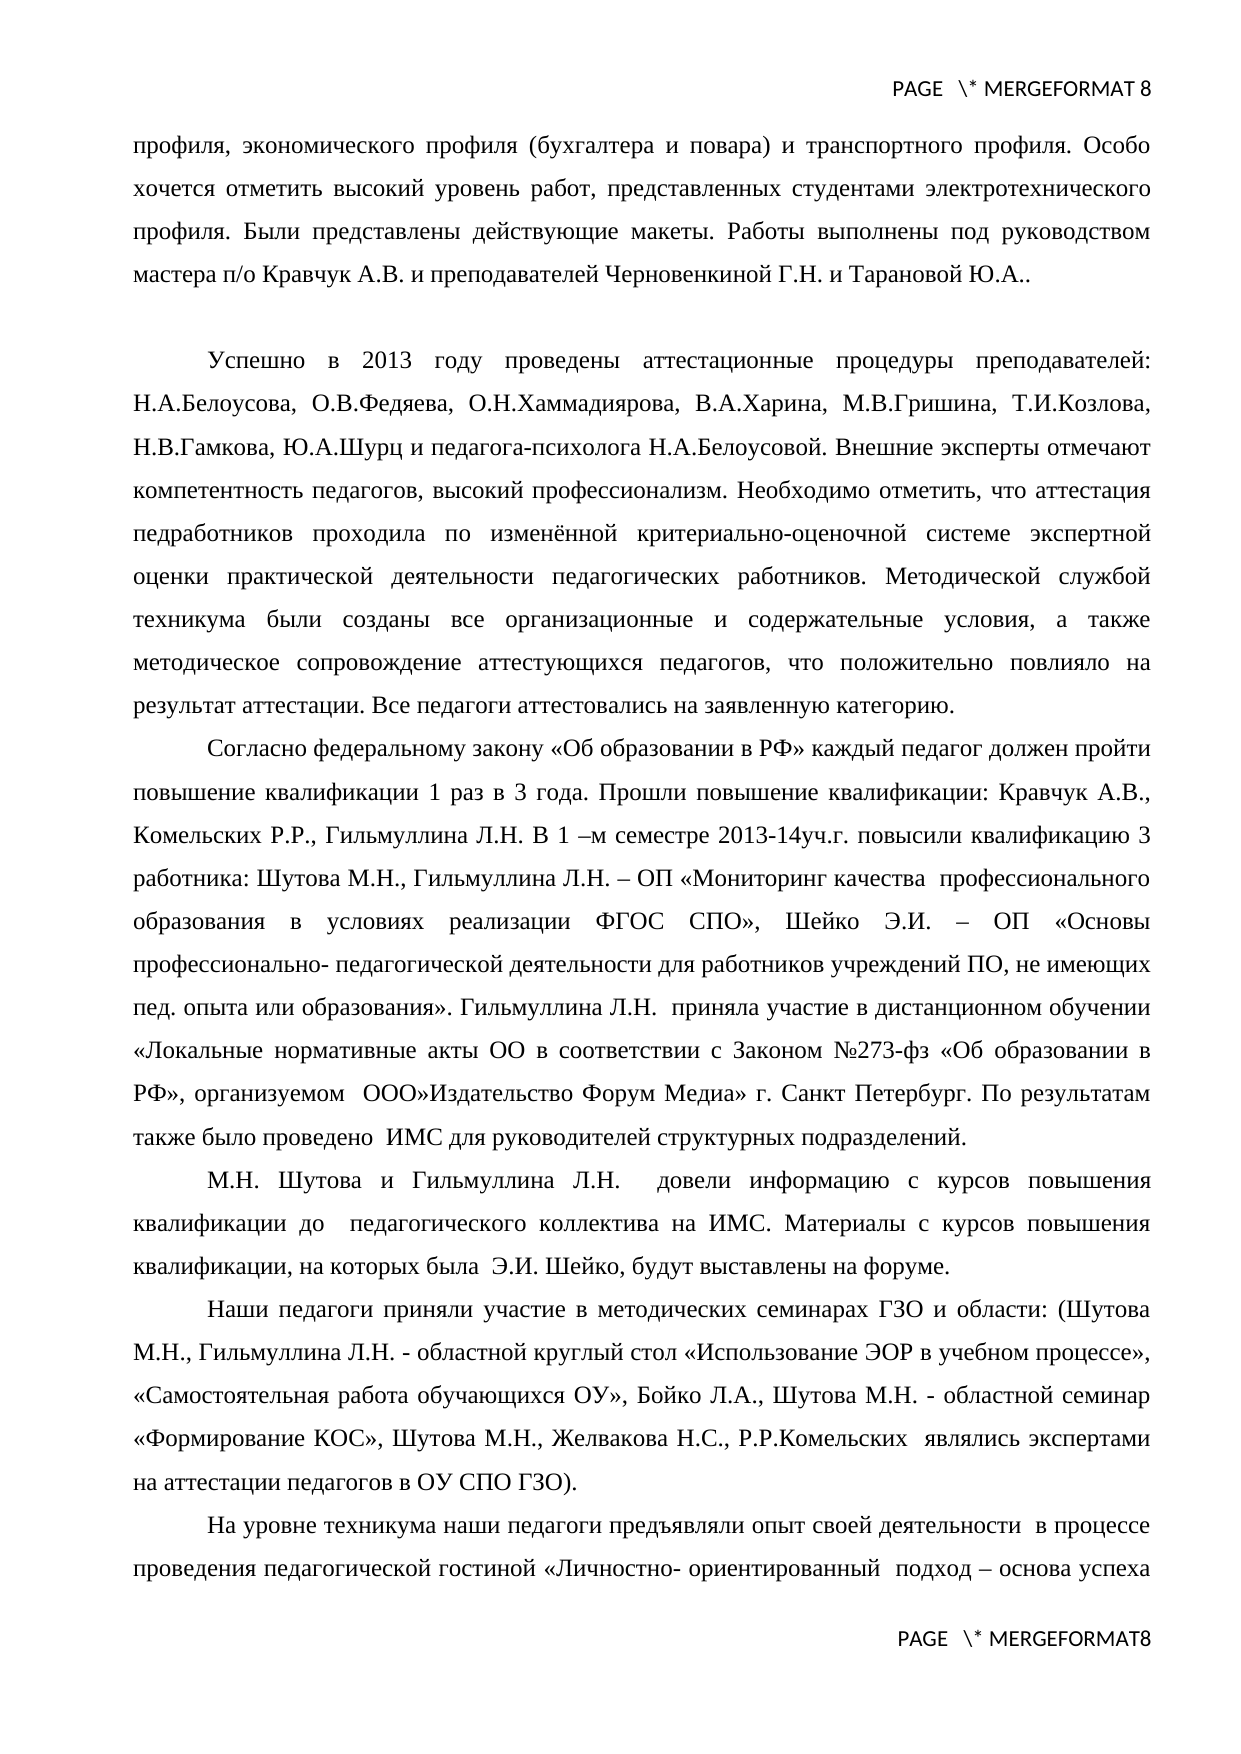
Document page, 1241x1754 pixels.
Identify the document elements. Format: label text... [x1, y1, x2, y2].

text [133, 130, 1152, 288]
text М.Н. Шутова и Гильмуллина Л.Н. довели информацию с курсов повышения квалификации до педагогического коллектива на ИМС. Материалы с курсов повышения квалификации, на которых была Э.И. Шейко, будут выставлены на форуме. [133, 1165, 1152, 1280]
text Наши педагоги приняли участие в методических семинарах ГЗО и области: (Шутова М.Н., Гильмуллина Л.Н. - областной круглый стол «Использование ЭОР в учебном процессе», «Самостоятельная работа обучающихся ОУ», Бойко Л.А., Шутова М.Н. - областной семинар «Формирование КОС», Шутова М.Н., Желвакова Н.С., Р.Р.Комельских являлись экспертами на аттестации педагогов в ОУ СПО ГЗО). [133, 1294, 1152, 1495]
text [133, 1510, 1152, 1582]
text Успешно в 2013 году проведены аттестационные процедуры преподавателей: Н.А.Белоусова, О.В.Федяева, О.Н.Хаммадиярова, В.А.Харина, М.В.Гришина, Т.И.Козлова, Н.В.Гамкова, Ю.А.Шурц и педагога-психолога Н.А.Белоусовой. Внешние эксперты отмечают компетентность педагогов, высокий профессионализм. Необходимо отметить, что аттестация педработников проходила по изменённой критериально-оценочной системе экспертной оценки практической деятельности педагогических работников. Методической службой техникума были созданы все организационные и содержательные условия, а также методическое сопровождение аттестующихся педагогов, что положительно повлияло на результат аттестации. Все педагоги аттестовались на заявленную категорию. [133, 345, 1152, 719]
text Согласно федеральному закону «Об образовании в РФ» каждый педагог должен пройти повышение квалификации 1 раз в 3 года. Прошли повышение квалификации: Кравчук А.В., Комельских Р.Р., Гильмуллина Л.Н. В 1 –м семестре 2013-14уч.г. повысили квалификацию 3 работника: Шутова М.Н., Гильмуллина Л.Н. – ОП «Мониторинг качества профессионального образования в условиях реализации ФГОС СПО», Шейко Э.И. – ОП «Основы профессионально- педагогической деятельности для работников учреждений ПО, не имеющих пед. опыта или образования». Гильмуллина Л.Н. приняла участие в дистанционном обучении «Локальные нормативные акты ОО в соответствии с Законом №273-фз «Об образовании в РФ», организуемом ООО»Издательство Форум Медиа» г. Санкт Петербург. По результатам также было проведено ИМС для руководителей структурных подразделений. [133, 733, 1152, 1150]
